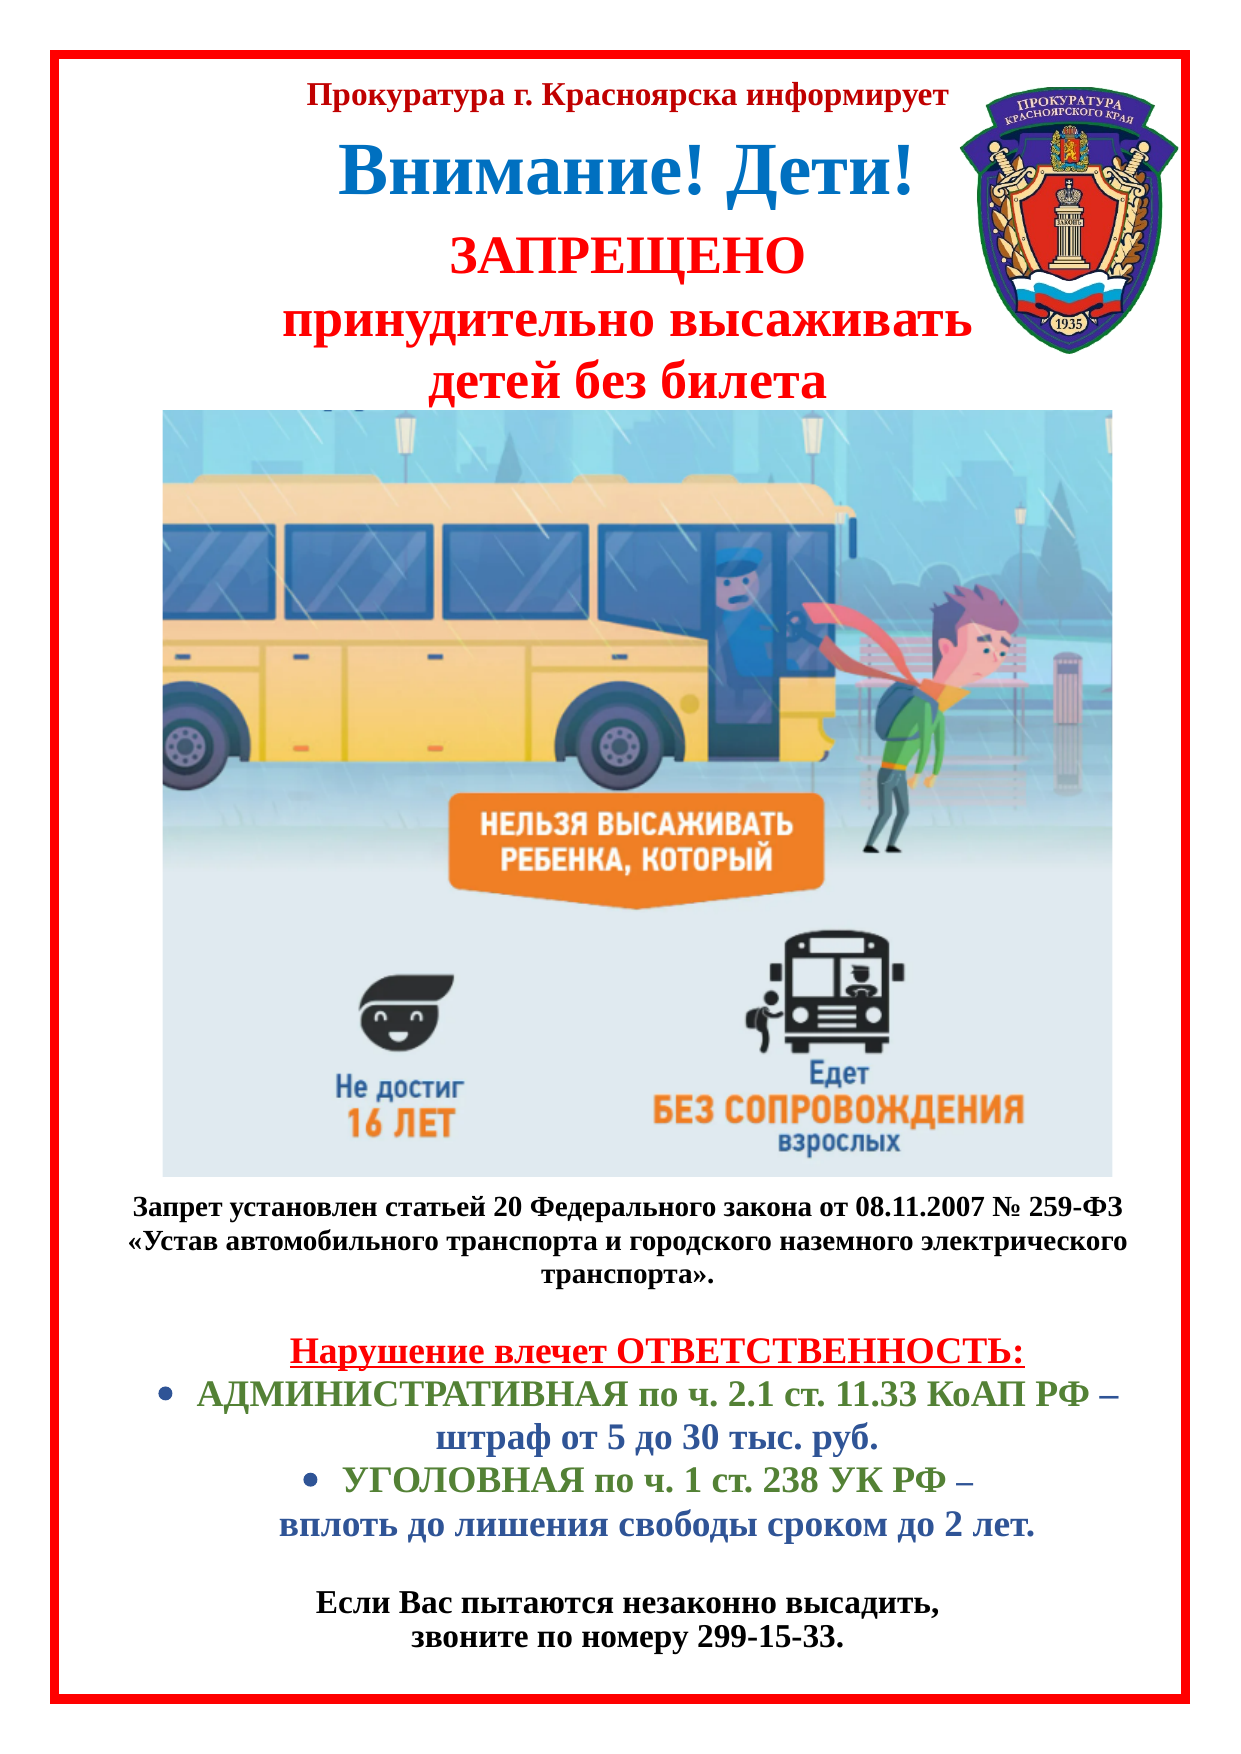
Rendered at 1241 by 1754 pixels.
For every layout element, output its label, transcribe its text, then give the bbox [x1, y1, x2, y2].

text Нарушение влечет ОТВЕТСТВЕННОСТЬ: [89, 1328, 1167, 1372]
text Внимание! Дети! [89, 125, 1167, 211]
picture [959, 87, 1179, 354]
list УГОЛОВНАЯ по ч. 1 ст. 238 УК РФ – вплоть до лишения свободы сроком до 2 лет. [110, 1458, 1167, 1544]
list Если Вас пытаются незаконно высадить, [89, 1587, 1167, 1621]
list АДМИНИСТРАТИВНАЯ по ч. 2.1 ст. 11.33 КоАП РФ – [110, 1372, 1167, 1415]
text детей без билета [89, 348, 1167, 410]
text ЗАПРЕЩЕНО [89, 223, 1167, 286]
text Запрет установлен статьей 20 Федерального закона от 08.11.2007 № 259-ФЗ «Устав автомобильного транспорта и городского наземного электрического транспорта». [89, 1189, 1167, 1290]
list штраф от 5 до 30 тыс. руб. [148, 1415, 1167, 1458]
list звоните по номеру 299-15-33. [89, 1621, 1167, 1654]
picture [162, 410, 1113, 1177]
text принудительно высаживать [89, 286, 1167, 348]
text Прокуратура г. Красноярска информирует [89, 74, 1167, 112]
